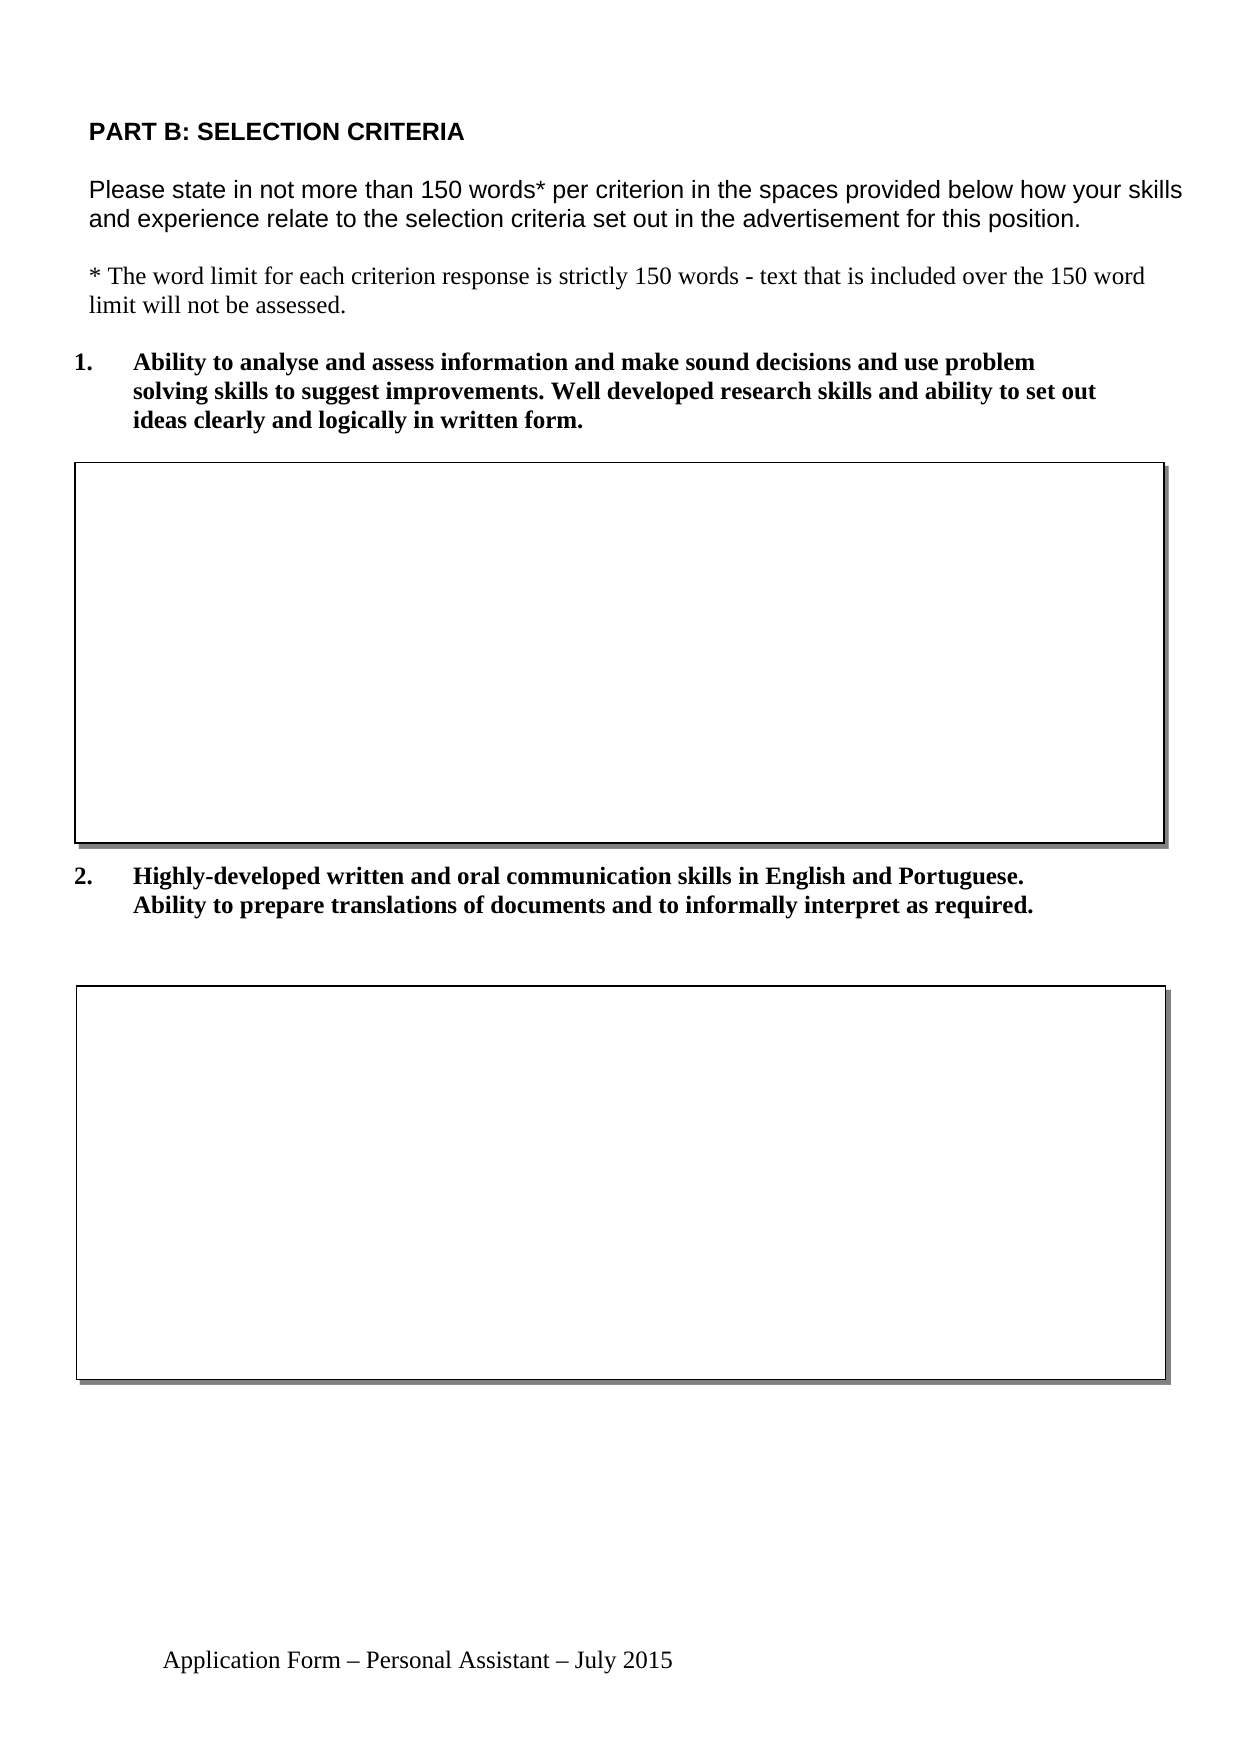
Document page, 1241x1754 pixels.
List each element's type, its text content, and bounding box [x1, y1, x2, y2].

list Highly-developed written and oral communication skills in English and Portuguese. Ability to prepare translations of documents and to informally interpret as required. [74, 861, 1108, 919]
text * The word limit for each criterion response is strictly 150 words - text that is included over the 150 word limit will not be assessed. [89, 261, 1193, 319]
subtitle PART B: SELECTION CRITERIA [89, 117, 1183, 146]
list Ability to analyse and assess information and make sound decisions and use problem solving skills to suggest improvements. Well developed research skills and ability to set out ideas clearly and logically in written form. [74, 347, 1108, 434]
text Please state in not more than 150 words* per criterion in the spaces provided below how your skills and experience relate to the selection criteria set out in the advertisement for this position. [89, 175, 1193, 232]
